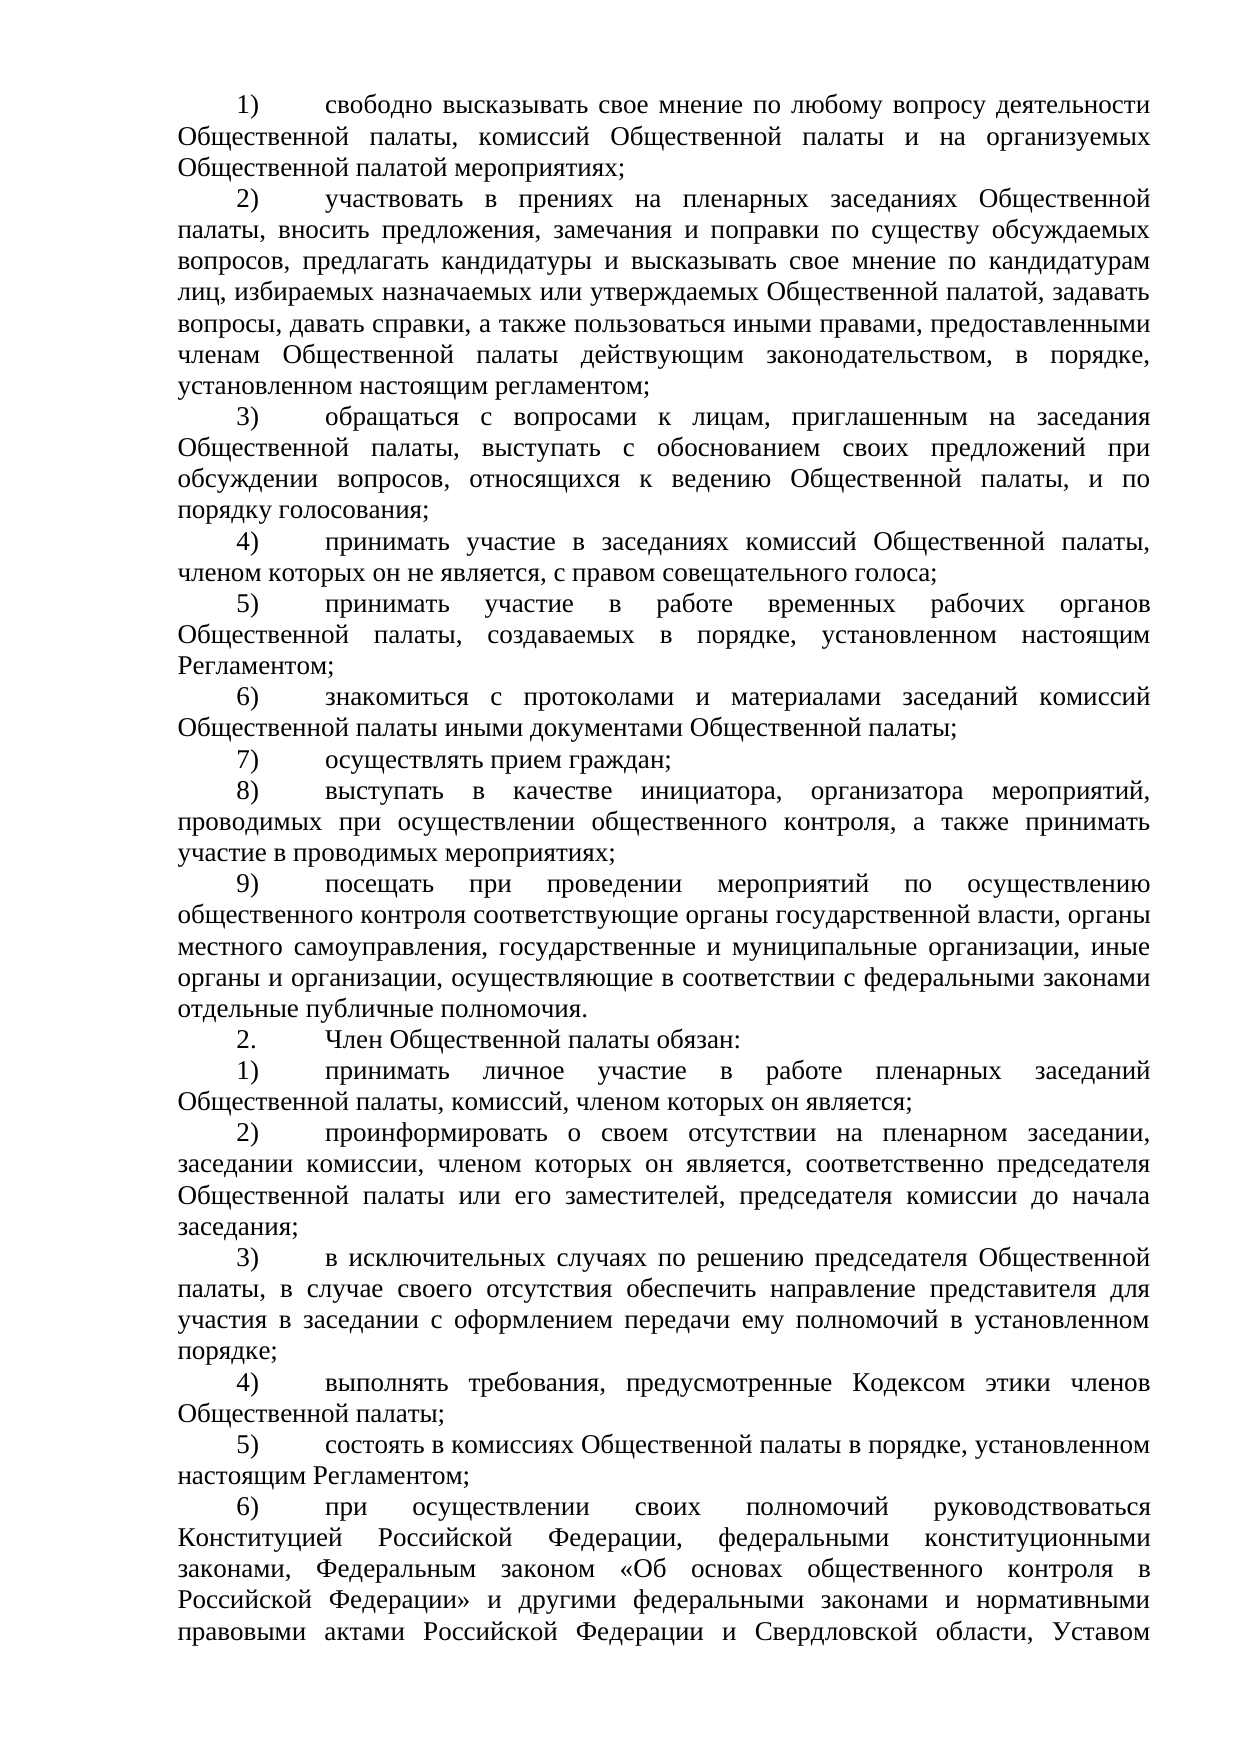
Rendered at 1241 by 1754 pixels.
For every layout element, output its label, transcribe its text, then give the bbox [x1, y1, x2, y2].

list принимать личное участие в работе пленарных заседаний Общественной палаты, комиссий, членом которых он является; [177, 1054, 1152, 1116]
list посещать при проведении мероприятий по осуществлению общественного контроля соответствующие органы государственной власти, органы местного самоуправления, государственные и муниципальные организации, иные органы и организации, осуществляющие в соответствии с федеральными законами отдельные публичные полномочия. [177, 867, 1152, 1023]
list принимать участие в работе временных рабочих органов Общественной палаты, создаваемых в порядке, установленном настоящим Регламентом; [177, 587, 1152, 680]
list в исключительных случаях по решению председателя Общественной палаты, в случае своего отсутствия обеспечить направление представителя для участия в заседании с оформлением передачи ему полномочий в установленном порядке; [177, 1241, 1152, 1366]
list свободно высказывать свое мнение по любому вопросу деятельности Общественной палаты, комиссий Общественной палаты и на организуемых Общественной палатой мероприятиях; [177, 89, 1152, 182]
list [177, 1490, 1152, 1646]
list обращаться с вопросами к лицам, приглашенным на заседания Общественной палаты, выступать с обоснованием своих предложений при обсуждении вопросов, относящихся к ведению Общественной палаты, и по порядку голосования; [177, 400, 1152, 525]
list Член Общественной палаты обязан: [177, 1023, 1152, 1054]
list выполнять требования, предусмотренные Кодексом этики членов Общественной палаты; [177, 1366, 1152, 1428]
list участвовать в прениях на пленарных заседаниях Общественной палаты, вносить предложения, замечания и поправки по существу обсуждаемых вопросов, предлагать кандидатуры и высказывать свое мнение по кандидатурам лиц, избираемых назначаемых или утверждаемых Общественной палатой, задавать вопросы, давать справки, а также пользоваться иными правами, предоставленными членам Общественной палаты действующим законодательством, в порядке, установленном настоящим регламентом; [177, 182, 1152, 400]
list выступать в качестве инициатора, организатора мероприятий, проводимых при осуществлении общественного контроля, а также принимать участие в проводимых мероприятиях; [177, 774, 1152, 867]
list осуществлять прием граждан; [177, 743, 1152, 774]
list знакомиться с протоколами и материалами заседаний комиссий Общественной палаты иными документами Общественной палаты; [177, 680, 1152, 743]
list проинформировать о своем отсутствии на пленарном заседании, заседании комиссии, членом которых он является, соответственно председателя Общественной палаты или его заместителей, председателя комиссии до начала заседания; [177, 1116, 1152, 1241]
list состоять в комиссиях Общественной палаты в порядке, установленном настоящим Регламентом; [177, 1428, 1152, 1490]
list принимать участие в заседаниях комиссий Общественной палаты, членом которых он не является, с правом совещательного голоса; [177, 525, 1152, 587]
